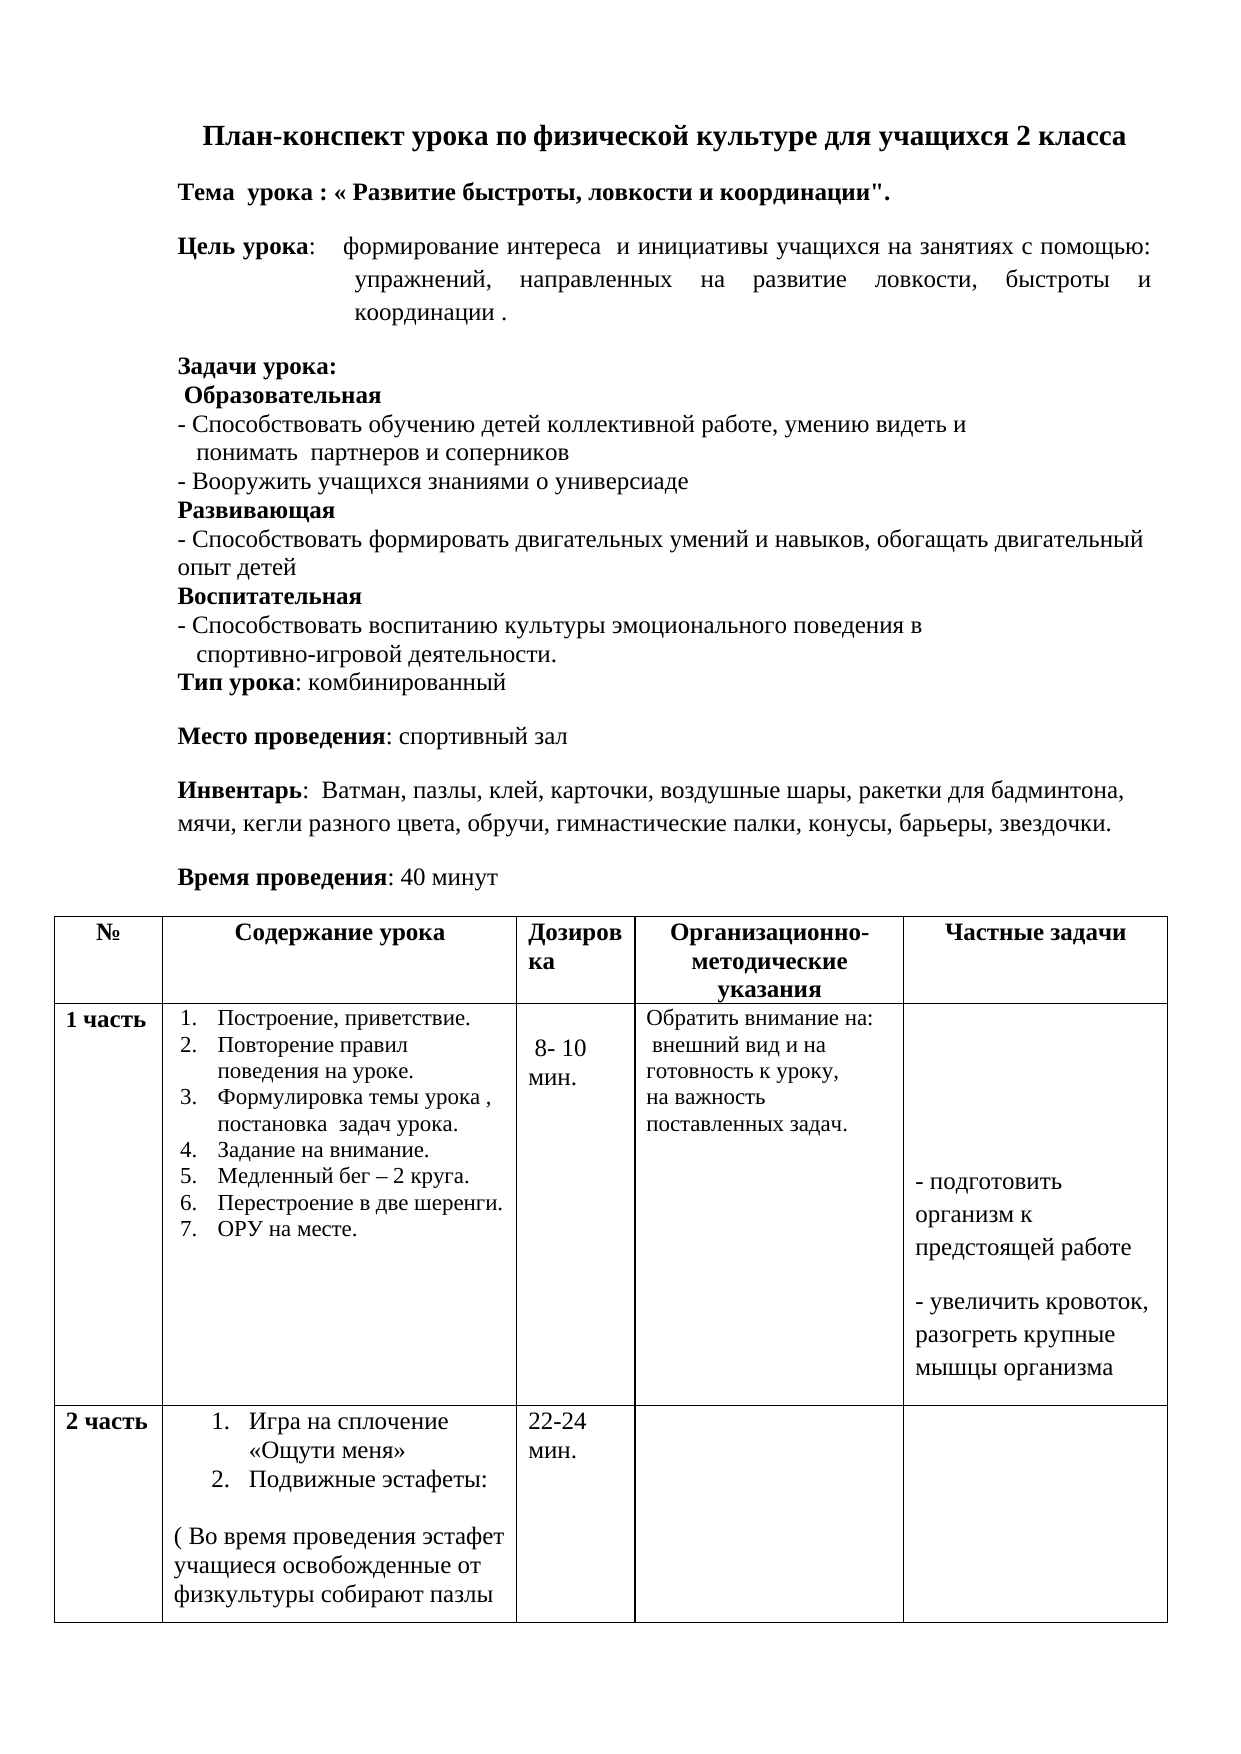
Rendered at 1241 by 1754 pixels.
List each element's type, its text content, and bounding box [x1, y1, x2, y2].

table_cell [163, 1406, 516, 1622]
text Развивающая [177, 495, 1152, 524]
text понимать партнеров и соперников [177, 437, 1152, 466]
table_header Организационно-методические указания [636, 917, 903, 1003]
text спортивно-игровой деятельности. [177, 639, 1152, 667]
table_header № [55, 917, 162, 1003]
text Воспитательная [177, 581, 1152, 610]
table_header Содержание урока [163, 917, 516, 1003]
text - Способствовать обучению детей коллективной работе, умению видеть и [177, 409, 1152, 437]
text Место проведения: спортивный зал [177, 721, 1152, 750]
table_cell - подготовить организм к предстоящей работе - увеличить кровоток, разогреть крупные мышцы организма [904, 1004, 1167, 1405]
text Время проведения: 40 минут [177, 862, 1152, 891]
text - Способствовать формировать двигательных умений и навыков, обогащать двигательный опыт детей [177, 524, 1152, 581]
text Задачи урока: [177, 351, 1152, 380]
text Тип урока: комбинированный [177, 667, 1152, 696]
text Тема урока : « Развитие быстроты, ловкости и координации". [177, 177, 1152, 206]
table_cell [636, 1406, 903, 1622]
text План-конспект урока по физической культуре для учащихся 2 класса [177, 118, 1152, 152]
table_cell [904, 1406, 1167, 1622]
table_header Дозировка [517, 917, 634, 1003]
table_cell Обратить внимание на: внешний вид и на готовность к уроку, на важность поставленных задач. [636, 1004, 903, 1405]
text Цель урока: формирование интереса и инициативы учащихся на занятиях с помощью: упражнений, направленных на развитие ловкости, быстроты и координации . [177, 231, 1152, 326]
text - Вооружить учащихся знаниями о универсиаде [177, 466, 1152, 495]
text Образовательная [177, 380, 1152, 409]
text - Способствовать воспитанию культуры эмоционального поведения в [177, 610, 1152, 639]
text Инвентарь: Ватман, пазлы, клей, карточки, воздушные шары, ракетки для бадминтона, мячи, кегли разного цвета, обручи, гимнастические палки, конусы, барьеры, звездочки. [177, 775, 1152, 837]
table_header Частные задачи [904, 917, 1167, 1003]
table_cell 8- 10 мин. [517, 1004, 634, 1405]
table_cell 2 часть [55, 1406, 162, 1622]
table_cell 1 часть [55, 1004, 162, 1405]
table_cell Построение, приветствие. Повторение правил поведения на уроке. Формулировка темы урока , постановка задач урока. Задание на внимание. Медленный бег – 2 круга. Перестроение в две шеренги. ОРУ на месте. [163, 1004, 516, 1405]
table_cell 22-24 мин. [517, 1406, 634, 1622]
